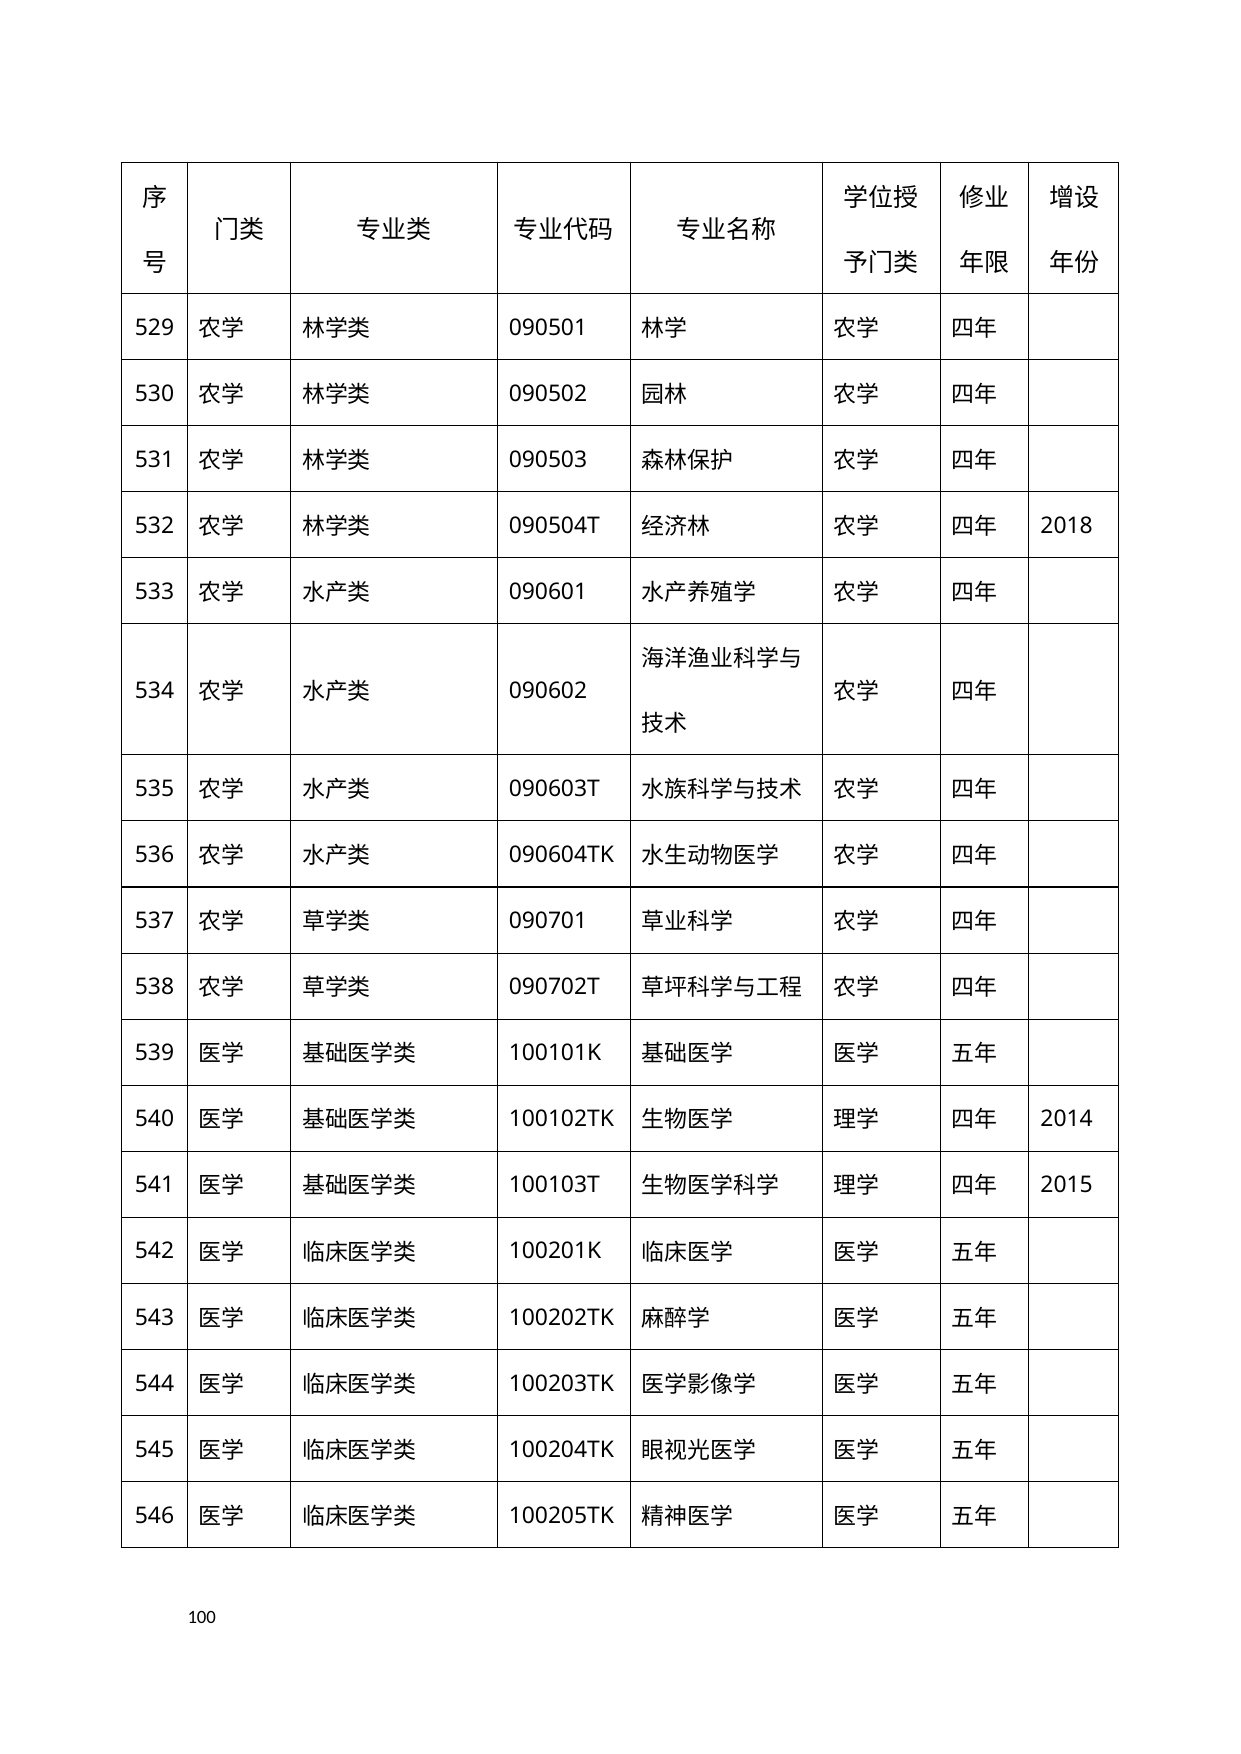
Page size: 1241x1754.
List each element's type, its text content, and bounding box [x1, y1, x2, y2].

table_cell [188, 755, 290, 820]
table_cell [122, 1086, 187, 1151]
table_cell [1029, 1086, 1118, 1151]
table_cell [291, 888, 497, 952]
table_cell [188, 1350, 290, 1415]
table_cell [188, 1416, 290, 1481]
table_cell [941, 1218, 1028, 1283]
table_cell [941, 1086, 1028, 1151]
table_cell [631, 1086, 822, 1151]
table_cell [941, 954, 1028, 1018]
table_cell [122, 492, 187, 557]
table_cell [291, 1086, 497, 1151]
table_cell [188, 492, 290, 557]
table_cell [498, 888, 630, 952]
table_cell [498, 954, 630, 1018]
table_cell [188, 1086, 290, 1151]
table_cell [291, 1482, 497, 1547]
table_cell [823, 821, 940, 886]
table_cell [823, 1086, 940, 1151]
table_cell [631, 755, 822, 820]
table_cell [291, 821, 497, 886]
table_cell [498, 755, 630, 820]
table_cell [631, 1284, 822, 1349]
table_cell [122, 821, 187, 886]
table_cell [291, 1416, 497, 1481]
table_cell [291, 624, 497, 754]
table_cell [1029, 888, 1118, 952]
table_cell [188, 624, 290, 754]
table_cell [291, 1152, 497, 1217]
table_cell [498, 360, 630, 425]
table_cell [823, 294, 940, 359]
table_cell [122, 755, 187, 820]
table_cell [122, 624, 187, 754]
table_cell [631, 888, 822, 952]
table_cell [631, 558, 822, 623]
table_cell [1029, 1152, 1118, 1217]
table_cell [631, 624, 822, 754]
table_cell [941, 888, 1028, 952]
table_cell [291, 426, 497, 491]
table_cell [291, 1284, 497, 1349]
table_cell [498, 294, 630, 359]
table_header 门类 [188, 163, 290, 293]
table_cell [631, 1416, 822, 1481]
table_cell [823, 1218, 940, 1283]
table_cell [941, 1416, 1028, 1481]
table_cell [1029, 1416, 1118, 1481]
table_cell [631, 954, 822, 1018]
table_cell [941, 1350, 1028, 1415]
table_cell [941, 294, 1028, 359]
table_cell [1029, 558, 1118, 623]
table_header 专业代码 [498, 163, 630, 293]
table_header 专业名称 [631, 163, 822, 293]
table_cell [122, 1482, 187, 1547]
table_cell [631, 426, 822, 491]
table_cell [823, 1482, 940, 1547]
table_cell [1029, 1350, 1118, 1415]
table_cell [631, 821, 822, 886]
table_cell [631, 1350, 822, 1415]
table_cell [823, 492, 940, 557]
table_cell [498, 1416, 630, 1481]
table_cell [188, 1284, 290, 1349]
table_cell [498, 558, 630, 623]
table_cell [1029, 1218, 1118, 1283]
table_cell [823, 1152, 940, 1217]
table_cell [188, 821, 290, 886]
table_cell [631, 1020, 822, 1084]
table_header 增设年份 [1029, 163, 1118, 293]
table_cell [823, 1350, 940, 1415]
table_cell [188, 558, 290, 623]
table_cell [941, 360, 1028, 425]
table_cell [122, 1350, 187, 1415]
table_header 专业类 [291, 163, 497, 293]
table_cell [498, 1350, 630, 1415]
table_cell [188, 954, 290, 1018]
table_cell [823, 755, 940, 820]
table_header 学位授予门类 [823, 163, 940, 293]
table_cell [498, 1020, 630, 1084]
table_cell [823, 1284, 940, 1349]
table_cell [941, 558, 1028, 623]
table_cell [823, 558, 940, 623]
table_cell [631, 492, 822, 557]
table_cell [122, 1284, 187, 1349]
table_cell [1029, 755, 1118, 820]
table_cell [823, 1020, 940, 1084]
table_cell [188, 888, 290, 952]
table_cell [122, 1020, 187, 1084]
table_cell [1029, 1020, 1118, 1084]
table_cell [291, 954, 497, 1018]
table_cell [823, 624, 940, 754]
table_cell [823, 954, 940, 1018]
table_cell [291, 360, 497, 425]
table_header 序号 [122, 163, 187, 293]
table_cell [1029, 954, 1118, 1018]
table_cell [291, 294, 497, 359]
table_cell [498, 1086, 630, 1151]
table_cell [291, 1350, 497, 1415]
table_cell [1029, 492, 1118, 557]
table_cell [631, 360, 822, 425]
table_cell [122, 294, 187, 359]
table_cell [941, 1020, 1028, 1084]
table_header 修业年限 [941, 163, 1028, 293]
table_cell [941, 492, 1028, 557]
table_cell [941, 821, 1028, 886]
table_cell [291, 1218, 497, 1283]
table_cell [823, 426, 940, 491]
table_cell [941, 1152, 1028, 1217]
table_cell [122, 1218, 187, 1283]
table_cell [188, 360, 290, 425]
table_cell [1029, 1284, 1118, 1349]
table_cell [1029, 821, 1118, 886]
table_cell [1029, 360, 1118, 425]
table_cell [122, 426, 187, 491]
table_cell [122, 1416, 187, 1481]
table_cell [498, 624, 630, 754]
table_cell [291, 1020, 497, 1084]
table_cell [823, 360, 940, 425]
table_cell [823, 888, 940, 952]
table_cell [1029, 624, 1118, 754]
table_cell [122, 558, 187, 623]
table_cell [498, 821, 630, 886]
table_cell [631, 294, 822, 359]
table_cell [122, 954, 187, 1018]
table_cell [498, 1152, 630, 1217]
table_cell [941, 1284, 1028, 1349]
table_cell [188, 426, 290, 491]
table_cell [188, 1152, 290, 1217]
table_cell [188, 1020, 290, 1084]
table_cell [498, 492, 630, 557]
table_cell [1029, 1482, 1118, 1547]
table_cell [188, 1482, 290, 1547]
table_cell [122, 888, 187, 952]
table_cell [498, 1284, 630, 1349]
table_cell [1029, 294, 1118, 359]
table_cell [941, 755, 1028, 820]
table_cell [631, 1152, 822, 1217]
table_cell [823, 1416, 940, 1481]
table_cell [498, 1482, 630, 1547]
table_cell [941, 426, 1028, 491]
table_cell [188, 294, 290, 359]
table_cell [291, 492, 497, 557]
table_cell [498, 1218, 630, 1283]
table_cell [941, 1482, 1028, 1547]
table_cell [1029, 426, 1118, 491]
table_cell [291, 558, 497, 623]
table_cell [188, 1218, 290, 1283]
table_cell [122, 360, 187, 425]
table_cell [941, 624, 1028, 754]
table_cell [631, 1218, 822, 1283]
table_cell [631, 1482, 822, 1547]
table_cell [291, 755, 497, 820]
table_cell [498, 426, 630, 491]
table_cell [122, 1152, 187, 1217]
